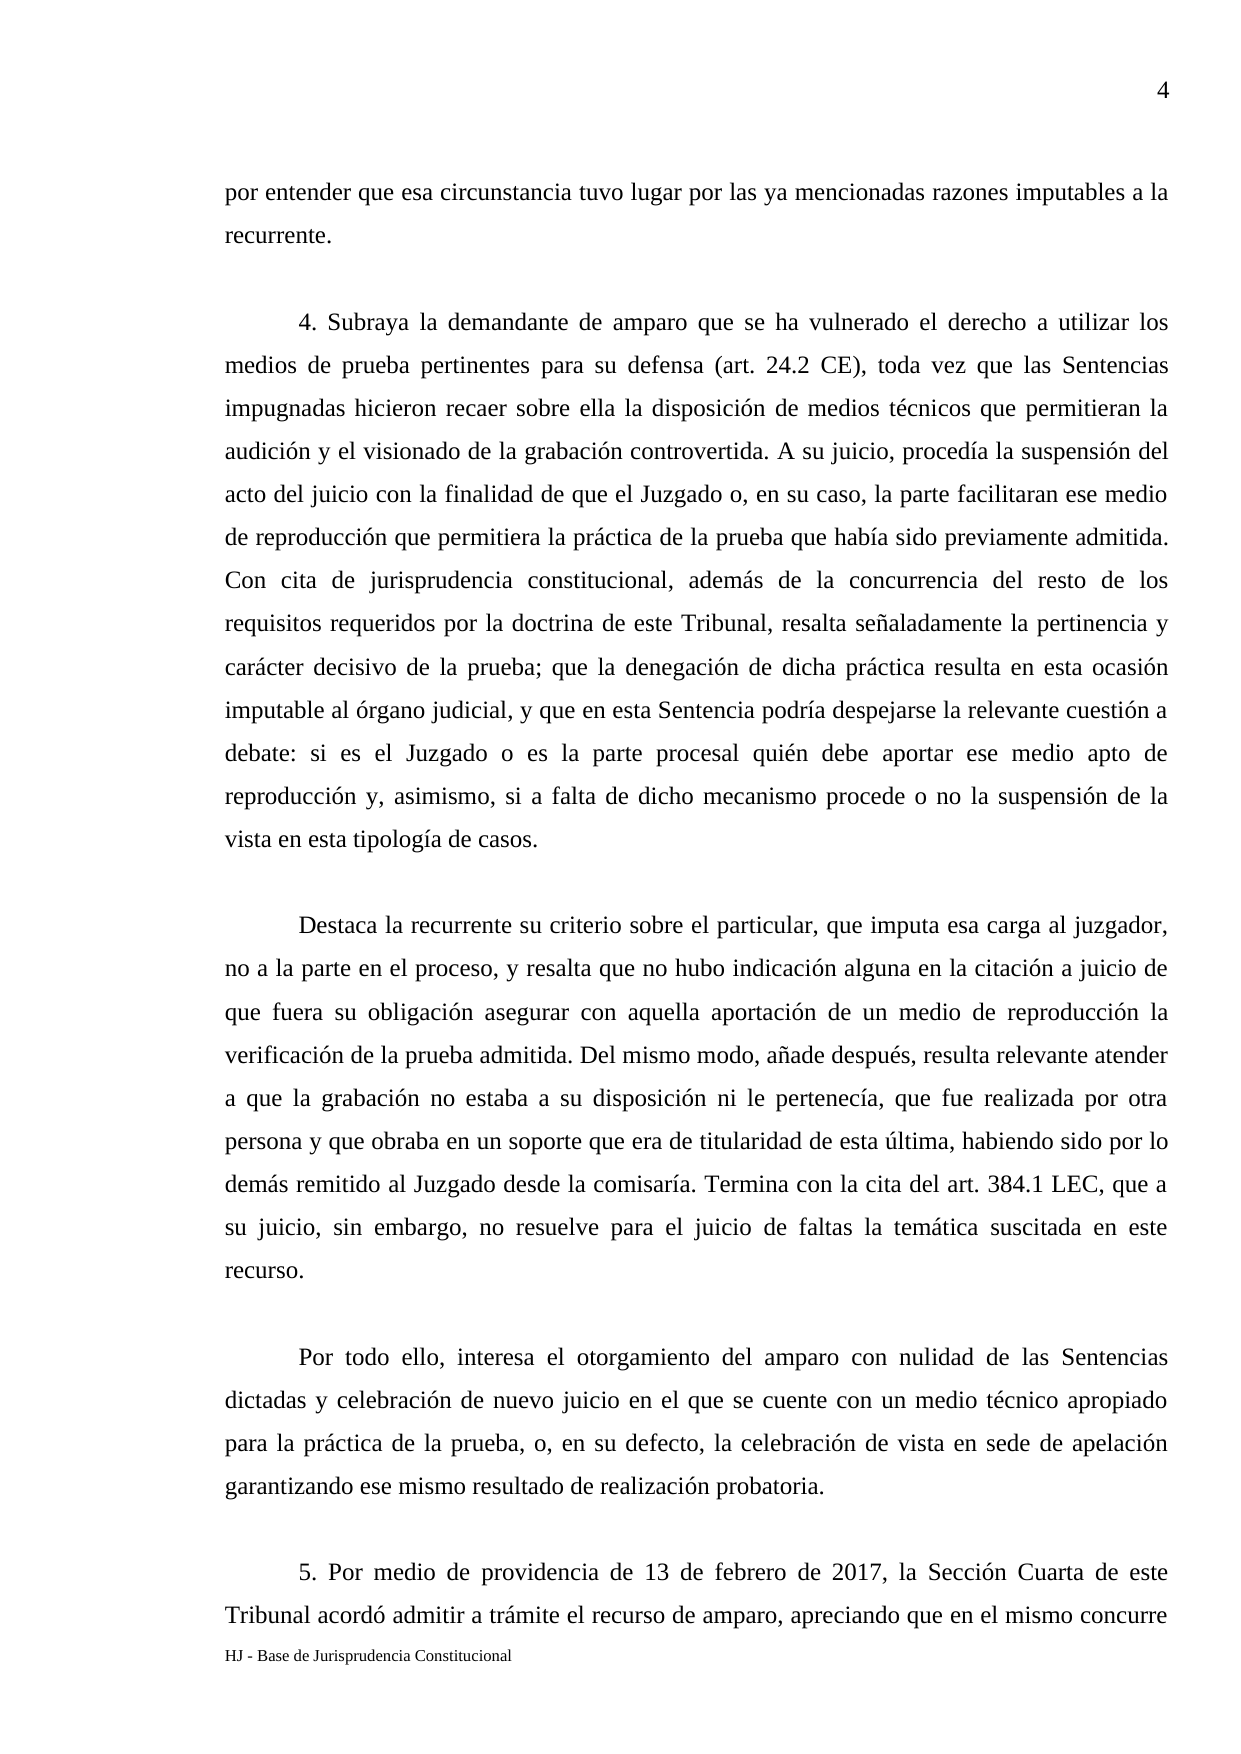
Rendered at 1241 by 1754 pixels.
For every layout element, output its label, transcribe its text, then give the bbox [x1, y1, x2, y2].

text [224, 1557, 1169, 1629]
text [224, 177, 1169, 249]
text Destaca la recurrente su criterio sobre el particular, que imputa esa carga al juzgador, no a la parte en el proceso, y resalta que no hubo indicación alguna en la citación a juicio de que fuera su obligación asegurar con aquella aportación de un medio de reproducción la verificación de la prueba admitida. Del mismo modo, añade después, resulta relevante atender a que la grabación no estaba a su disposición ni le pertenecía, que fue realizada por otra persona y que obraba en un soporte que era de titularidad de esta última, habiendo sido por lo demás remitido al Juzgado desde la comisaría. Termina con la cita del art. 384.1 LEC, que a su juicio, sin embargo, no resuelve para el juicio de faltas la temática suscitada en este recurso. [224, 910, 1169, 1284]
text 4. Subraya la demandante de amparo que se ha vulnerado el derecho a utilizar los medios de prueba pertinentes para su defensa (art. 24.2 CE), toda vez que las Sentencias impugnadas hicieron recaer sobre ella la disposición de medios técnicos que permitieran la audición y el visionado de la grabación controvertida. A su juicio, procedía la suspensión del acto del juicio con la finalidad de que el Juzgado o, en su caso, la parte facilitaran ese medio de reproducción que permitiera la práctica de la prueba que había sido previamente admitida. Con cita de jurisprudencia constitucional, además de la concurrencia del resto de los requisitos requeridos por la doctrina de este Tribunal, resalta señaladamente la pertinencia y carácter decisivo de la prueba; que la denegación de dicha práctica resulta en esta ocasión imputable al órgano judicial, y que en esta Sentencia podría despejarse la relevante cuestión a debate: si es el Juzgado o es la parte procesal quién debe aportar ese medio apto de reproducción y, asimismo, si a falta de dicho mecanismo procede o no la suspensión de la vista en esta tipología de casos. [224, 307, 1169, 853]
text Por todo ello, interesa el otorgamiento del amparo con nulidad de las Sentencias dictadas y celebración de nuevo juicio en el que se cuente con un medio técnico apropiado para la práctica de la prueba, o, en su defecto, la celebración de vista en sede de apelación garantizando ese mismo resultado de realización probatoria. [224, 1342, 1169, 1500]
